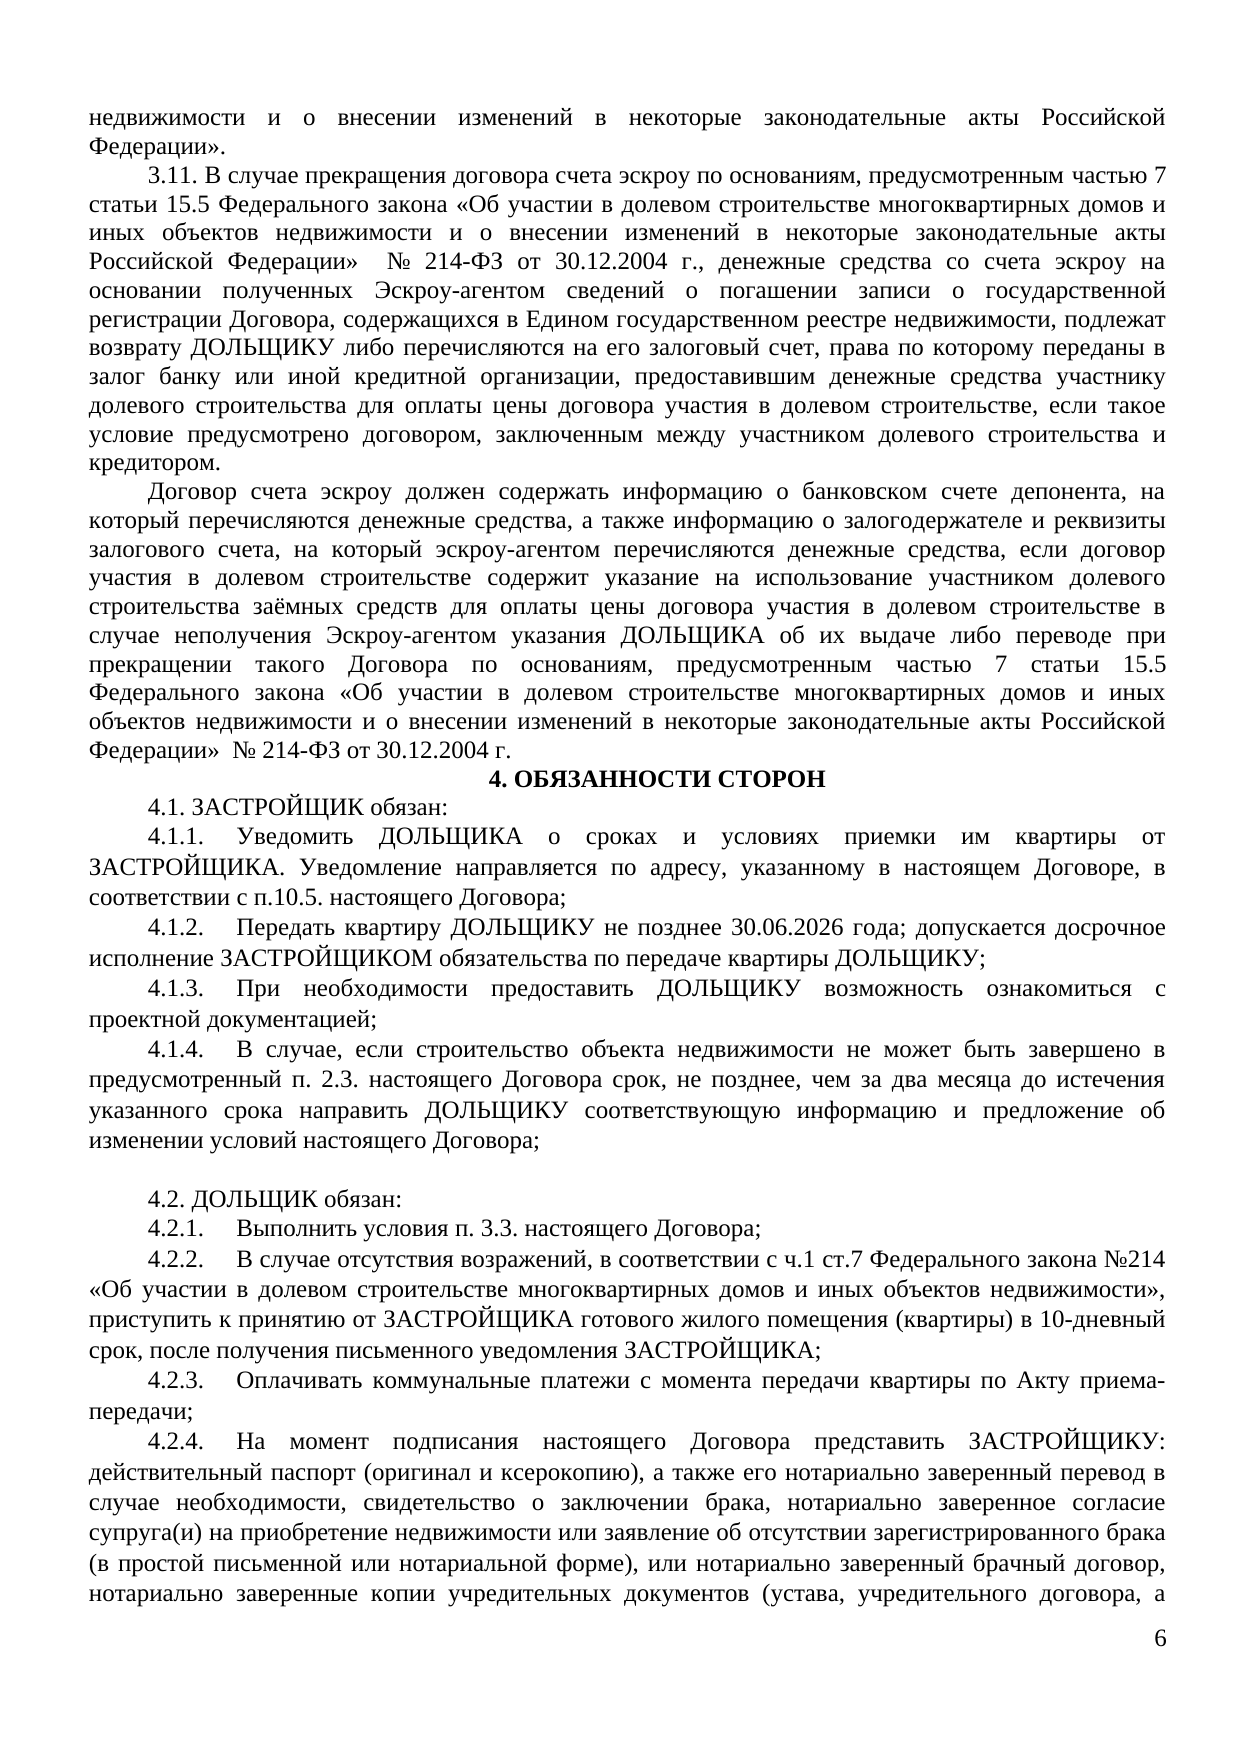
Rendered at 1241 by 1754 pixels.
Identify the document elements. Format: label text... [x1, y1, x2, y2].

list В случае отсутствия возражений, в соответствии с ч.1 ст.7 Федерального закона №214 «Об участии в долевом строительстве многоквартирных домов и иных объектов недвижимости», приступить к принятию от ЗАСТРОЙЩИКА готового жилого помещения (квартиры) в 10-дневный срок, после получения письменного уведомления ЗАСТРОЙЩИКА; [89, 1244, 1167, 1364]
text 4.2. ДОЛЬЩИК обязан: [89, 1184, 1167, 1213]
list В случае, если строительство объекта недвижимости не может быть завершено в предусмотренный п. 2.3. настоящего Договора срок, не позднее, чем за два месяца до истечения указанного срока направить ДОЛЬЩИКУ соответствующую информацию и предложение об изменении условий настоящего Договора; [89, 1034, 1167, 1154]
text 4. ОБЯЗАННОСТИ СТОРОН [89, 764, 1167, 792]
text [89, 102, 1167, 160]
list Уведомить ДОЛЬЩИКА о сроках и условиях приемки им квартиры от ЗАСТРОЙЩИКА. Уведомление направляется по адресу, указанному в настоящем Договоре, в соответствии с п.10.5. настоящего Договора; [89, 821, 1167, 911]
list Передать квартиру ДОЛЬЩИКУ не позднее 30.06.2026 года; допускается досрочное исполнение ЗАСТРОЙЩИКОМ обязательства по передаче квартиры ДОЛЬЩИКУ; [89, 912, 1167, 972]
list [89, 1426, 1167, 1607]
list Оплачивать коммунальные платежи с момента передачи квартиры по Акту приема-передачи; [89, 1365, 1167, 1424]
text 4.1. ЗАСТРОЙЩИК обязан: [89, 792, 1167, 821]
text 3.11. В случае прекращения договора счета эскроу по основаниям, предусмотренным частью 7 статьи 15.5 Федерального закона «Об участии в долевом строительстве многоквартирных домов и иных объектов недвижимости и о внесении изменений в некоторые законодательные акты Российской Федерации» № 214-ФЗ от 30.12.2004 г., денежные средства со счета эскроу на основании полученных Эскроу-агентом сведений о погашении записи о государственной регистрации Договора, содержащихся в Едином государственном реестре недвижимости, подлежат возврату ДОЛЬЩИКУ либо перечисляются на его залоговый счет, права по которому переданы в залог банку или иной кредитной организации, предоставившим денежные средства участнику долевого строительства для оплаты цены договора участия в долевом строительстве, если такое условие предусмотрено договором, заключенным между участником долевого строительства и кредитором. [89, 160, 1167, 476]
text Договор счета эскроу должен содержать информацию о банковском счете депонента, на который перечисляются денежные средства, а также информацию о залогодержателе и реквизиты залогового счета, на который эскроу-агентом перечисляются денежные средства, если договор участия в долевом строительстве содержит указание на использование участником долевого строительства заёмных средств для оплаты цены договора участия в долевом строительстве в случае неполучения Эскроу-агентом указания ДОЛЬЩИКА об их выдаче либо переводе при прекращении такого Договора по основаниям, предусмотренным частью 7 статьи 15.5 Федерального закона «Об участии в долевом строительстве многоквартирных домов и иных объектов недвижимости и о внесении изменений в некоторые законодательные акты Российской Федерации» № 214-ФЗ от 30.12.2004 г. [89, 476, 1167, 764]
list Выполнить условия п. 3.3. настоящего Договора; [89, 1213, 1167, 1242]
list При необходимости предоставить ДОЛЬЩИКУ возможность ознакомиться с проектной документацией; [89, 973, 1167, 1032]
